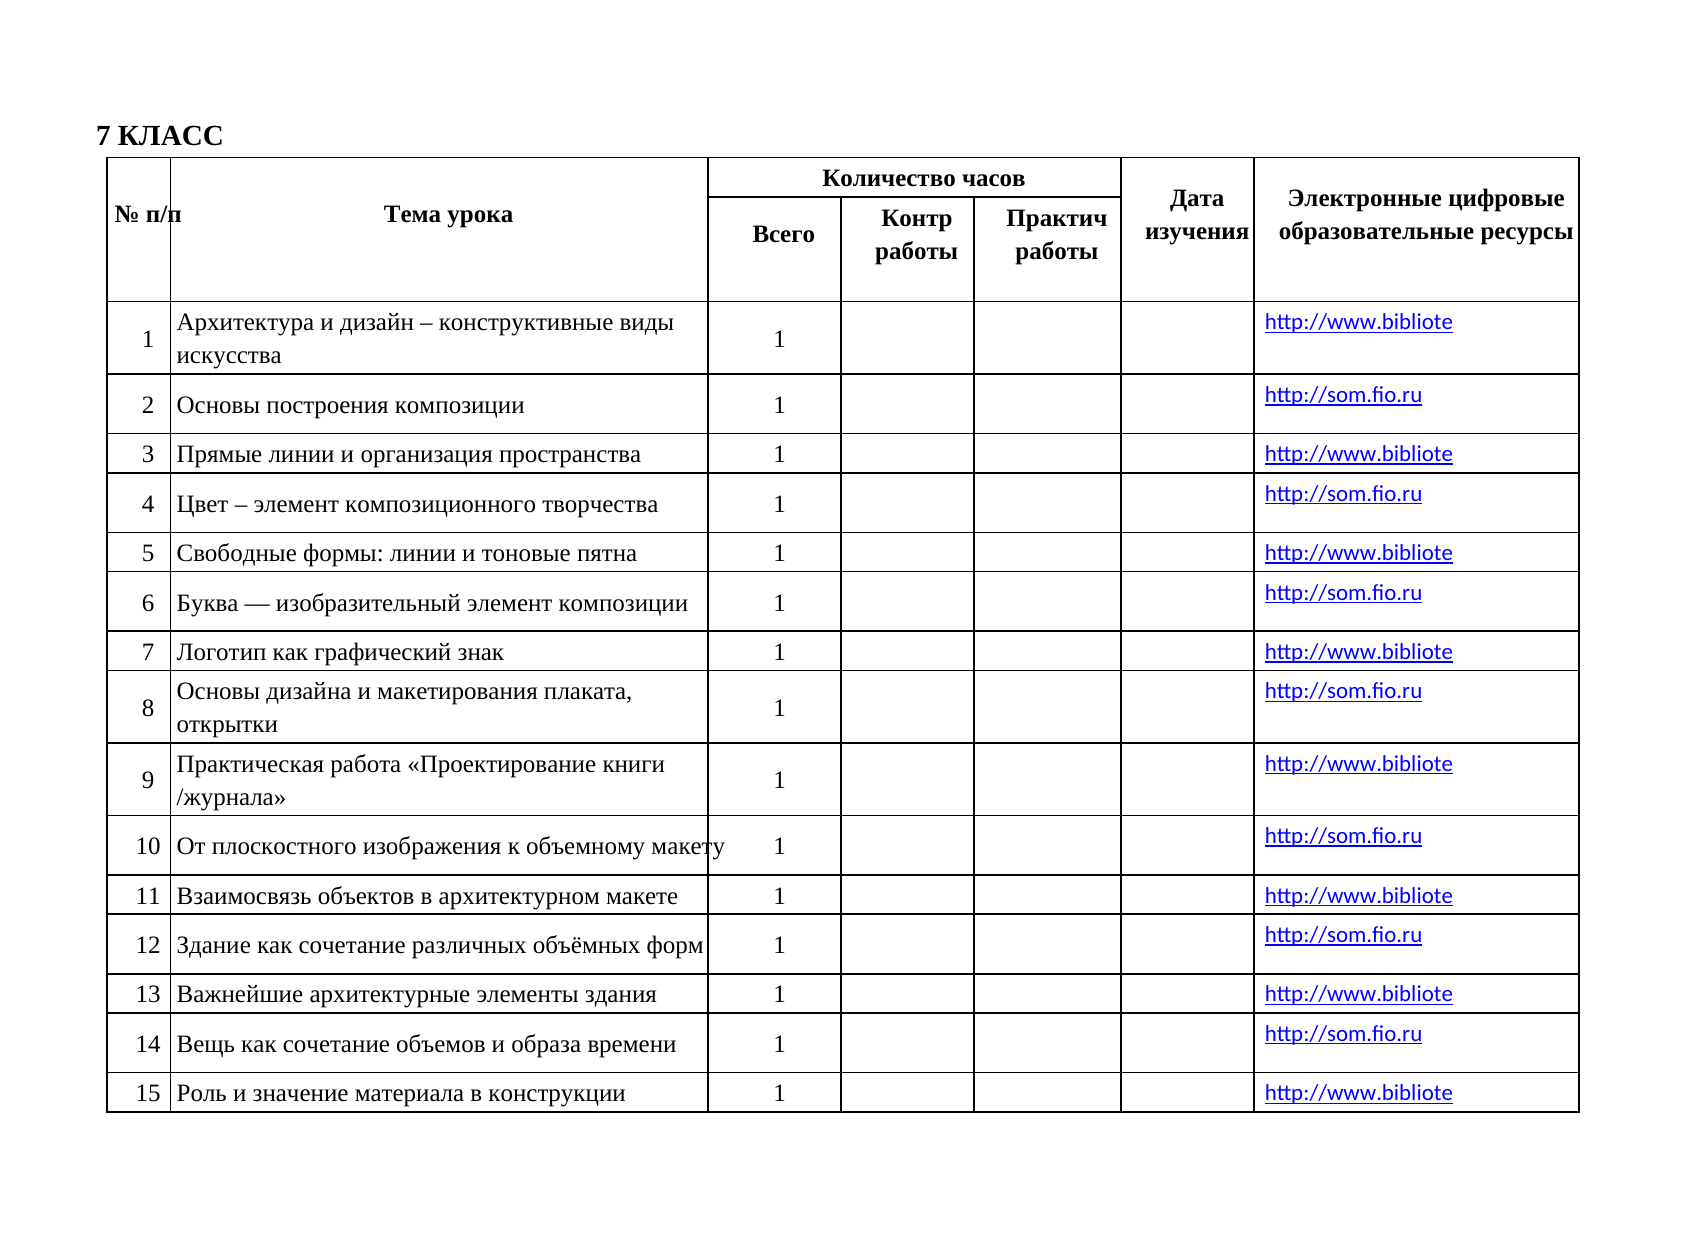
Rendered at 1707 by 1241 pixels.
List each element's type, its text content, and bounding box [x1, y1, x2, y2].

table_cell Буква — изобразительный элемент композиции [171, 572, 707, 630]
table_cell [975, 375, 1120, 433]
table_cell [975, 474, 1120, 531]
table_cell http://www.bibliote [1255, 302, 1578, 373]
table_cell Прямые линии и организация пространства [171, 434, 707, 472]
table_cell [1122, 474, 1253, 531]
table_cell [975, 302, 1120, 373]
table_cell [842, 474, 973, 531]
table_cell 5 [108, 533, 170, 571]
table_cell 9 [108, 744, 170, 814]
table_cell http://som.fio.ru [1255, 915, 1578, 973]
table_cell http://som.fio.ru [1255, 1014, 1578, 1072]
table_cell 14 [108, 1014, 170, 1072]
table_cell http://som.fio.ru [1255, 474, 1578, 531]
table_cell [1122, 744, 1253, 814]
table_cell [1122, 1014, 1253, 1072]
table_cell [1122, 572, 1253, 630]
table_cell [842, 876, 973, 913]
table_cell [1122, 533, 1253, 571]
table_cell [842, 816, 973, 874]
table_cell Здание как сочетание различных объёмных форм [171, 915, 707, 973]
table_cell [842, 572, 973, 630]
table_cell [1122, 671, 1253, 742]
table_cell [842, 671, 973, 742]
table_cell [975, 632, 1120, 670]
table_cell [1122, 375, 1253, 433]
table_cell Логотип как графический знак [171, 632, 707, 670]
table_cell 13 [108, 975, 170, 1012]
table_cell Взаимосвязь объектов в архитектурном макете [171, 876, 707, 913]
table_cell 1 [709, 744, 840, 814]
table_header Дата изучения [1122, 158, 1253, 301]
table_cell [975, 1014, 1120, 1072]
table_cell От плоскостного изображения к объемному макету [171, 816, 707, 874]
table_cell [842, 1014, 973, 1072]
table_cell 1 [709, 302, 840, 373]
table_header Электронные цифровые образовательные ресурсы [1255, 158, 1578, 301]
table_header Количество часов [709, 158, 1120, 196]
table_cell http://www.bibliote [1255, 876, 1578, 913]
table_cell 1 [709, 915, 840, 973]
table_cell 11 [108, 876, 170, 913]
table_cell [975, 915, 1120, 973]
table_cell 1 [709, 876, 840, 913]
table_cell 1 [709, 434, 840, 472]
table_cell Архитектура и дизайн – конструктивные виды искусства [171, 302, 707, 373]
table_cell 1 [709, 1014, 840, 1072]
table_cell Практич работы [975, 198, 1120, 301]
table_cell Всего [709, 198, 840, 301]
table_cell [975, 816, 1120, 874]
table_cell [842, 975, 973, 1012]
table_cell [975, 1073, 1120, 1111]
table_cell [842, 632, 973, 670]
text 7 КЛАСС [88, 118, 1593, 152]
table_cell [975, 671, 1120, 742]
table_cell 1 [108, 302, 170, 373]
table_cell [1122, 302, 1253, 373]
table_cell [1122, 632, 1253, 670]
table_cell [975, 975, 1120, 1012]
table_cell [975, 533, 1120, 571]
table_cell [842, 375, 973, 433]
table_cell http://som.fio.ru [1255, 671, 1578, 742]
table_cell [1122, 876, 1253, 913]
table_cell http://www.bibliote [1255, 975, 1578, 1012]
table_cell [975, 434, 1120, 472]
table_cell Вещь как сочетание объемов и образа времени [171, 1014, 707, 1072]
table_cell Важнейшие архитектурные элементы здания [171, 975, 707, 1012]
table_cell [842, 434, 973, 472]
table_cell Контр работы [842, 198, 973, 301]
table_cell http://www.bibliote [1255, 434, 1578, 472]
table_cell [842, 1073, 973, 1111]
table_cell 12 [108, 915, 170, 973]
table_cell [1122, 434, 1253, 472]
table_cell http://www.bibliote [1255, 1073, 1578, 1111]
table_cell [975, 572, 1120, 630]
table_cell [975, 744, 1120, 814]
table_cell 1 [709, 375, 840, 433]
table_cell 1 [709, 816, 840, 874]
table_cell [842, 744, 973, 814]
table_cell 1 [709, 671, 840, 742]
table_cell [842, 915, 973, 973]
table_cell http://www.bibliote [1255, 533, 1578, 571]
table_cell 1 [709, 975, 840, 1012]
table_cell 1 [709, 474, 840, 531]
table_header № п/п [108, 158, 170, 301]
table_header Тема урока [171, 158, 707, 301]
table_cell [1122, 816, 1253, 874]
table_cell 1 [709, 572, 840, 630]
table_cell [1122, 1073, 1253, 1111]
table_cell 8 [108, 671, 170, 742]
table_cell 3 [108, 434, 170, 472]
table_cell http://www.bibliote [1255, 632, 1578, 670]
table_cell Свободные формы: линии и тоновые пятна [171, 533, 707, 571]
table_cell Цвет – элемент композиционного творчества [171, 474, 707, 531]
table_cell http://som.fio.ru [1255, 375, 1578, 433]
table_cell 15 [108, 1073, 170, 1111]
table_cell 1 [709, 632, 840, 670]
table_cell [1122, 915, 1253, 973]
table_cell http://www.bibliote [1255, 744, 1578, 814]
table_cell http://som.fio.ru [1255, 816, 1578, 874]
table_cell [975, 876, 1120, 913]
table_cell Основы построения композиции [171, 375, 707, 433]
table_cell Роль и значение материала в конструкции [171, 1073, 707, 1111]
table_cell 4 [108, 474, 170, 531]
table_cell [842, 533, 973, 571]
table_cell [842, 302, 973, 373]
table_cell 1 [709, 533, 840, 571]
table_cell 7 [108, 632, 170, 670]
table_cell 2 [108, 375, 170, 433]
table_cell 1 [709, 1073, 840, 1111]
table_cell 10 [108, 816, 170, 874]
table_cell 6 [108, 572, 170, 630]
table_cell [1122, 975, 1253, 1012]
table_cell Практическая работа «Проектирование книги /журнала» [171, 744, 707, 814]
table_cell http://som.fio.ru [1255, 572, 1578, 630]
table_cell Основы дизайна и макетирования плаката, открытки [171, 671, 707, 742]
